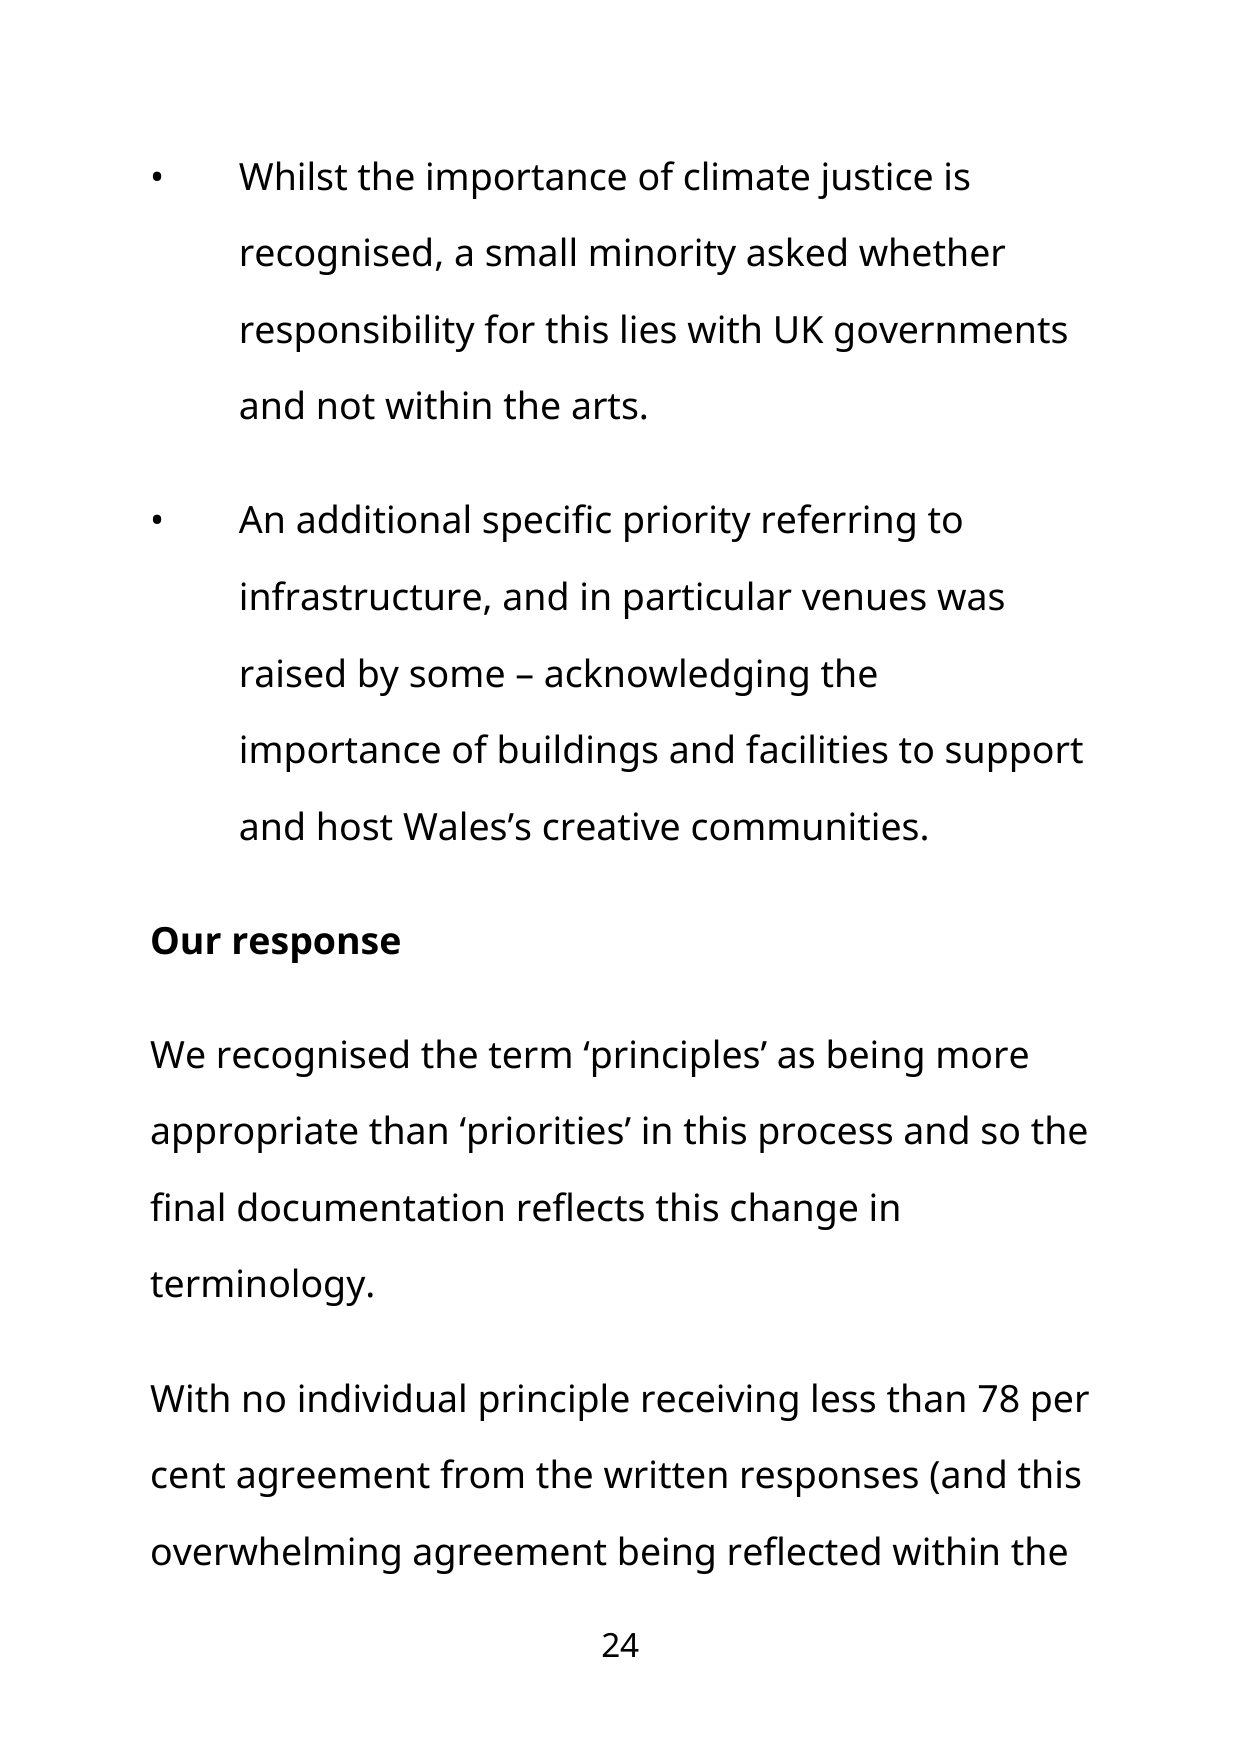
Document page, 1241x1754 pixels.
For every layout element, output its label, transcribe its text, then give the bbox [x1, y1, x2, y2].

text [150, 1372, 1090, 1576]
text Our response [150, 914, 1090, 965]
text • An additional specific priority referring to infrastructure, and in particular venues was raised by some – acknowledging the importance of buildings and facilities to support and host Wales’s creative communities. [150, 494, 1090, 851]
text We recognised the term ‘principles’ as being more appropriate than ‘priorities’ in this process and so the final documentation reflects this change in terminology. [150, 1028, 1090, 1309]
text • Whilst the importance of climate justice is recognised, a small minority asked whether responsibility for this lies with UK governments and not within the arts. [150, 150, 1090, 431]
